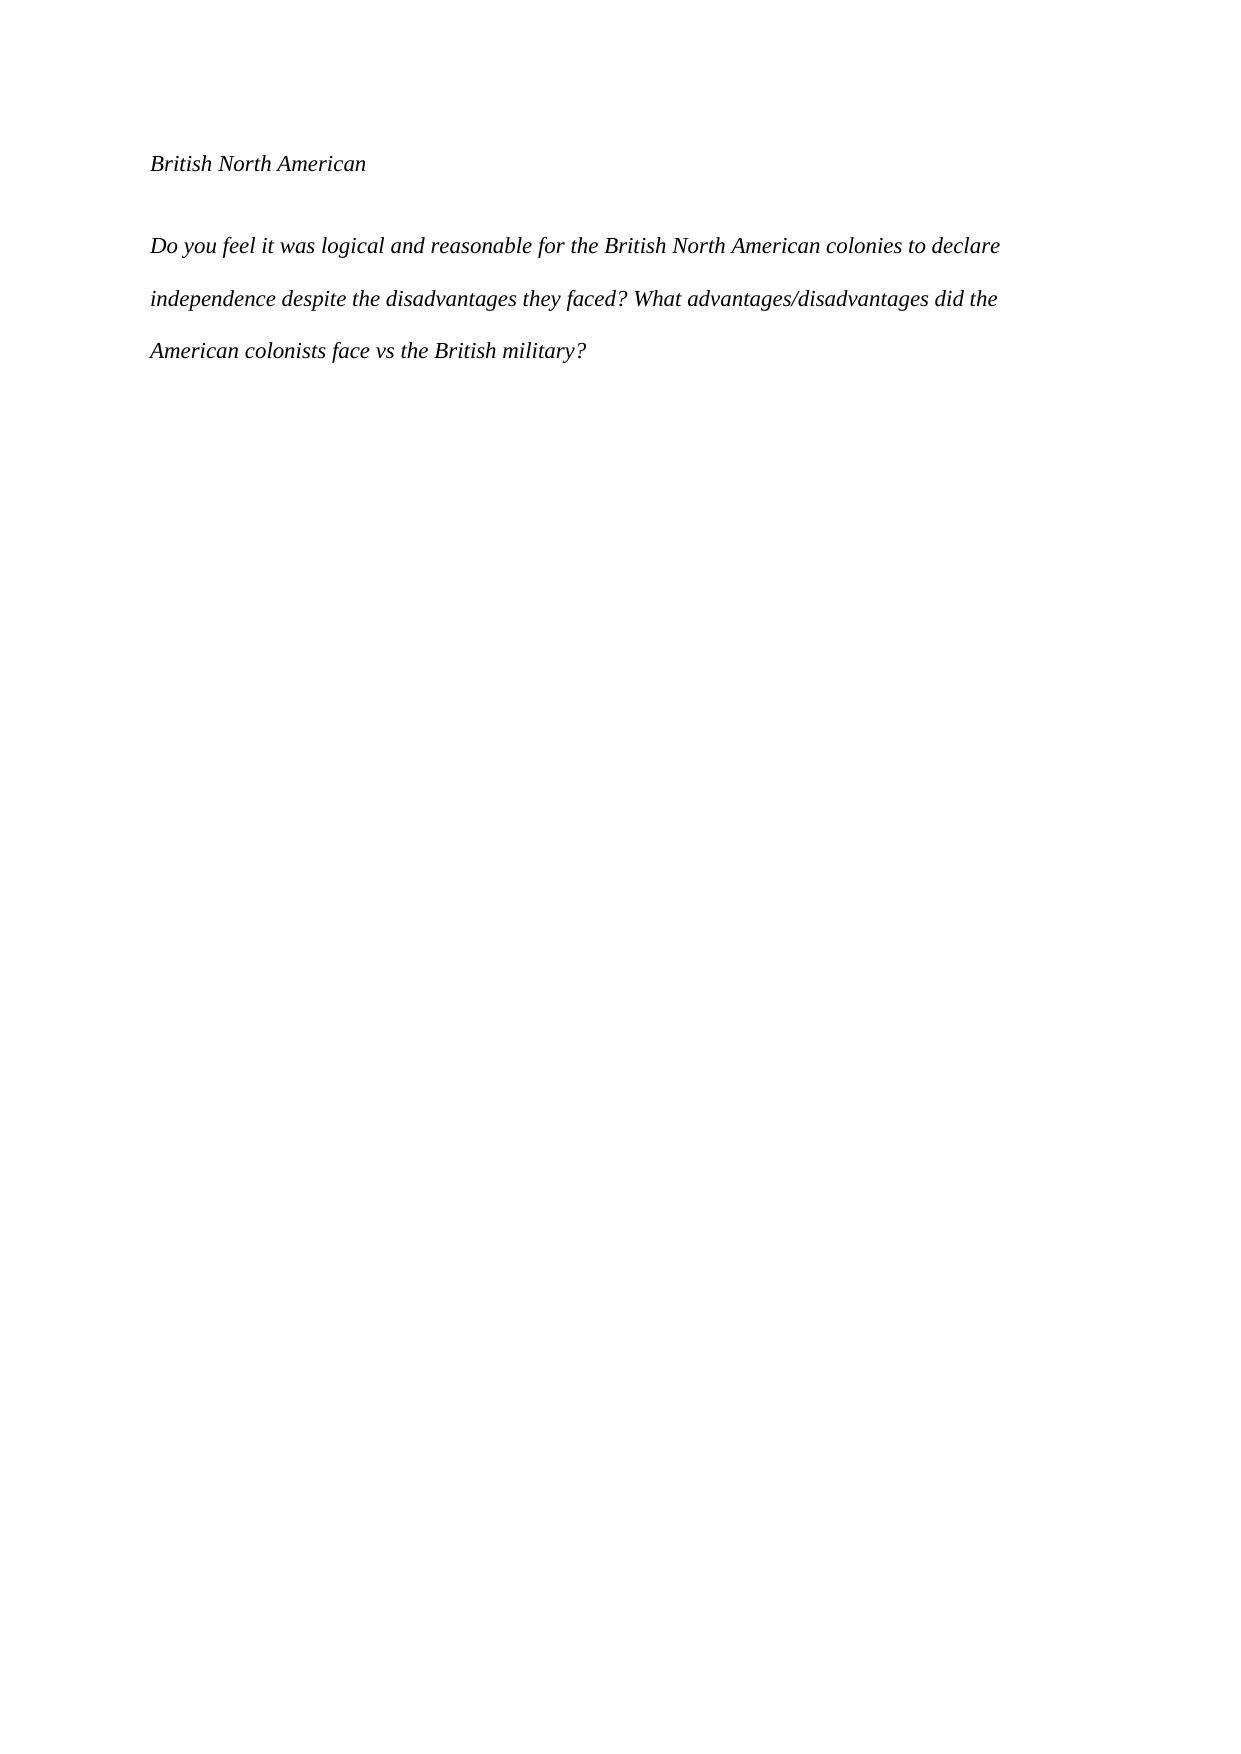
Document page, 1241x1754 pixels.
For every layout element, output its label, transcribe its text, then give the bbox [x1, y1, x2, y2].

text British North American [150, 150, 1090, 176]
text Do you feel it was logical and reasonable for the British North American colonies to declare independence despite the disadvantages they faced? What advantages/disadvantages did the American colonists face vs the British military? [150, 232, 1090, 364]
